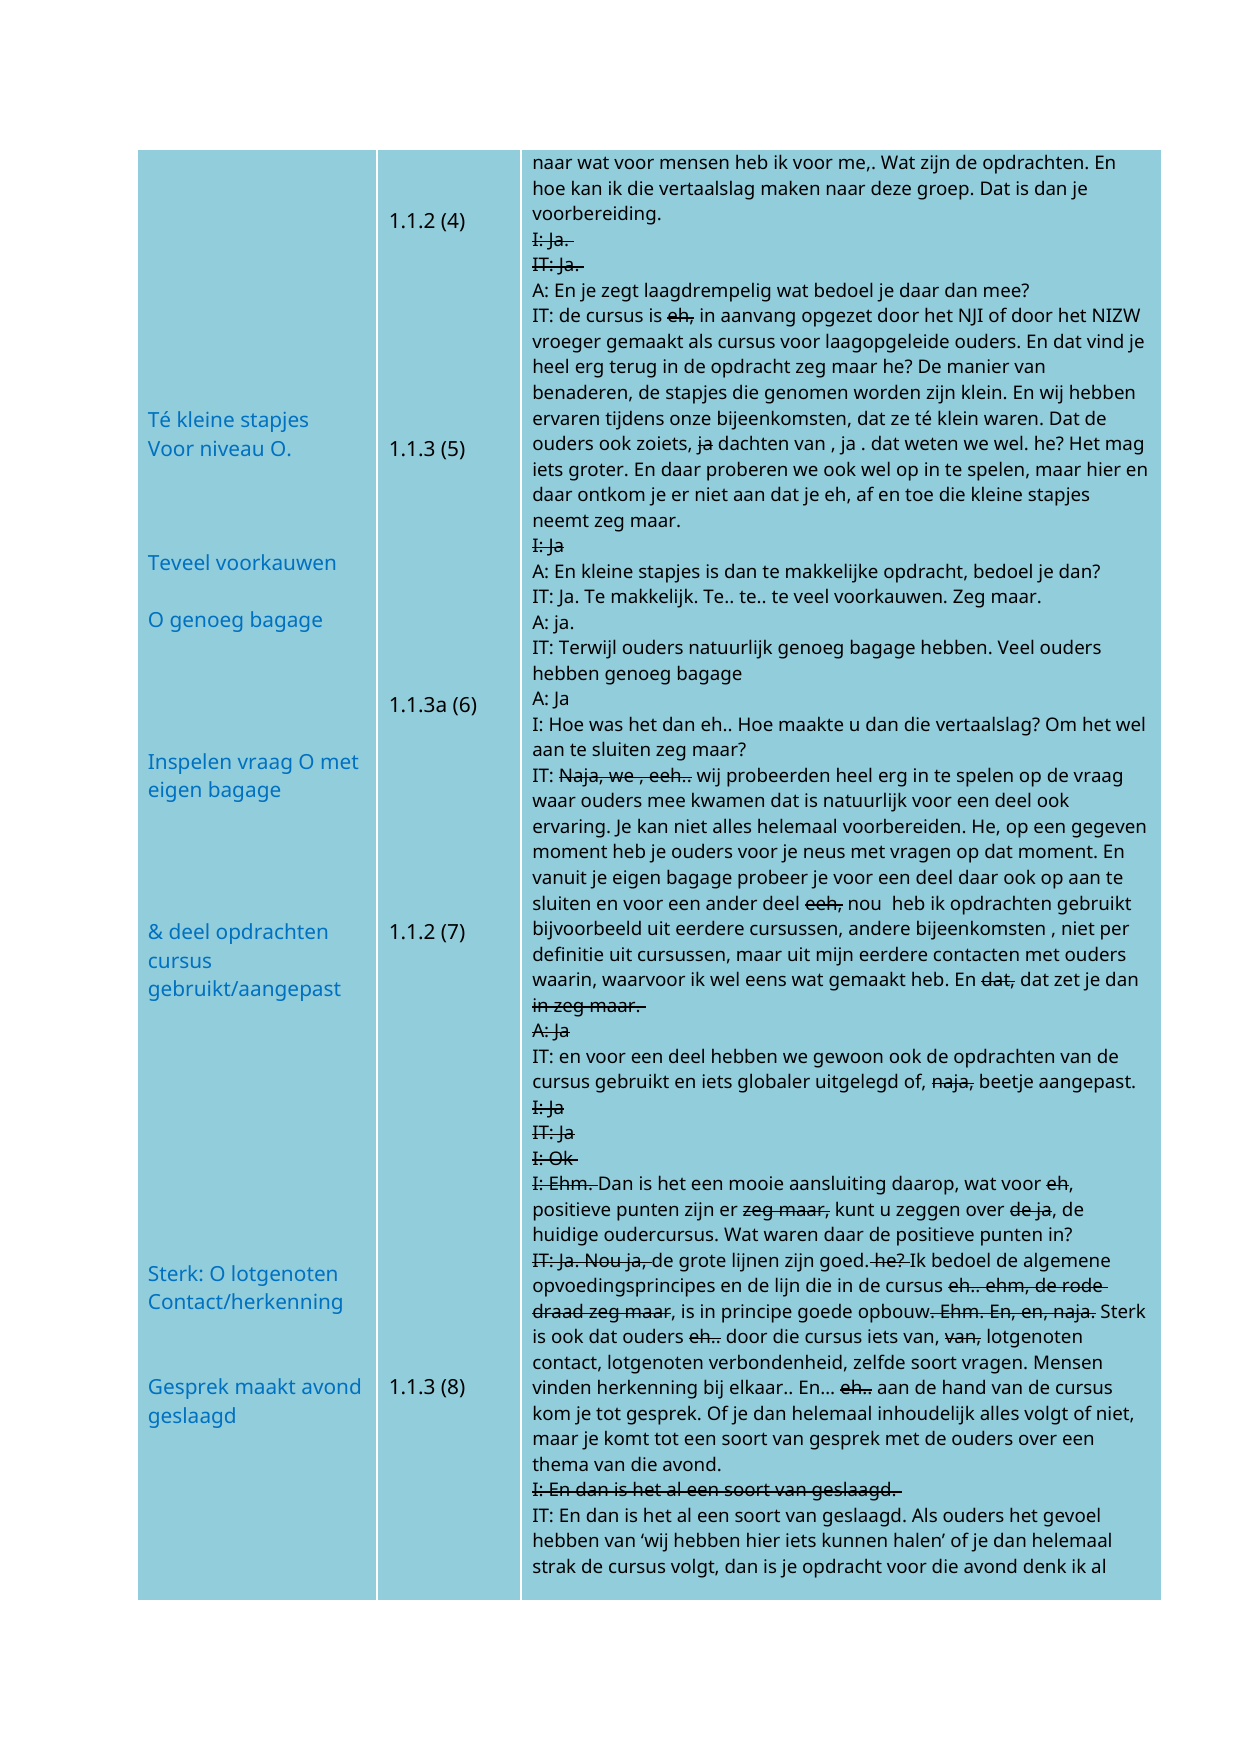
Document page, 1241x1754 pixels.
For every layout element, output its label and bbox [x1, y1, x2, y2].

table_cell [138, 150, 376, 1600]
table_cell [522, 150, 1161, 1600]
table_cell [378, 150, 520, 1600]
